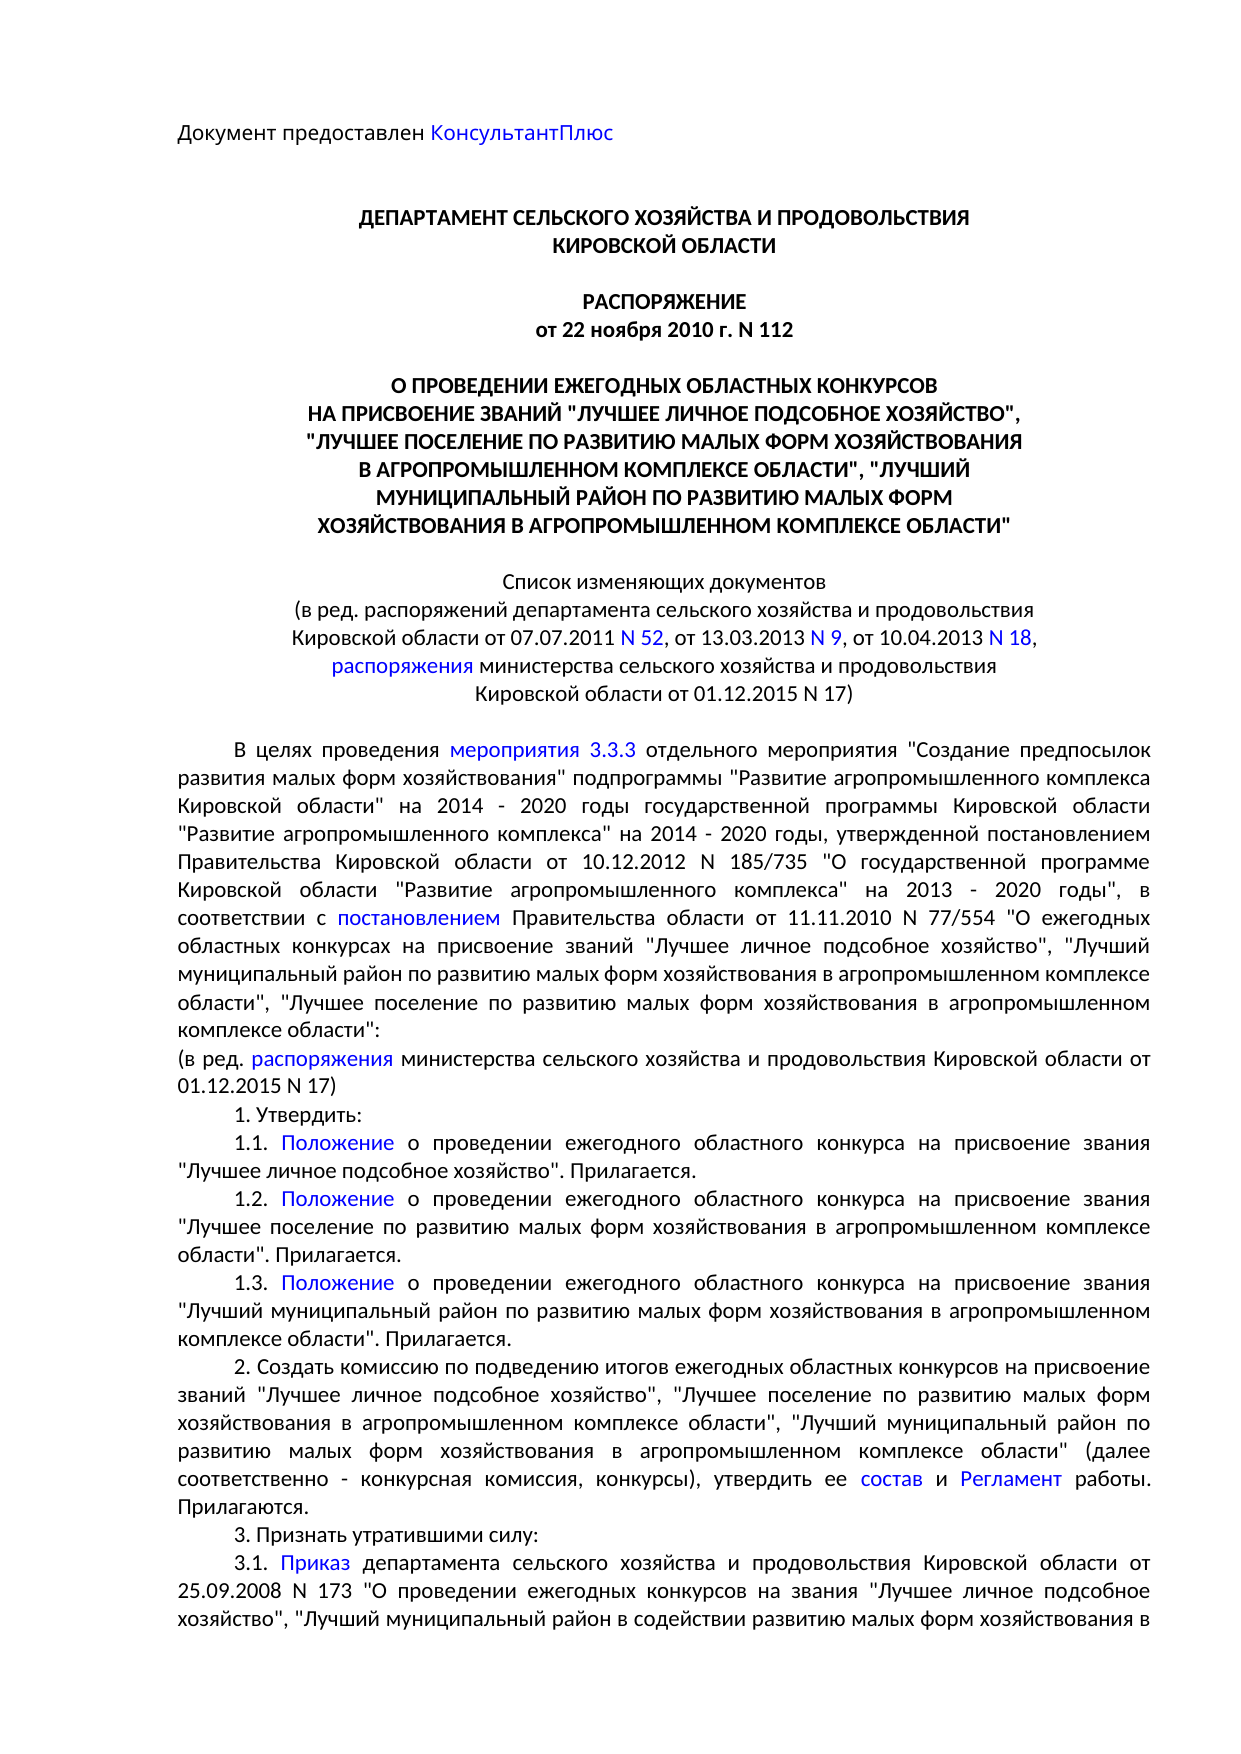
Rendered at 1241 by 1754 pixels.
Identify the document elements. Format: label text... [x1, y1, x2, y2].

text Список изменяющих документов [177, 567, 1152, 595]
text (в ред. распоряжений департамента сельского хозяйства и продовольствия [177, 595, 1152, 623]
title ДЕПАРТАМЕНТ СЕЛЬСКОГО ХОЗЯЙСТВА И ПРОДОВОЛЬСТВИЯ [177, 203, 1152, 231]
title "ЛУЧШЕЕ ПОСЕЛЕНИЕ ПО РАЗВИТИЮ МАЛЫХ ФОРМ ХОЗЯЙСТВОВАНИЯ [177, 427, 1152, 455]
title Документ предоставлен КонсультантПлюс [177, 118, 1152, 175]
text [177, 1548, 1152, 1632]
title НА ПРИСВОЕНИЕ ЗВАНИЙ "ЛУЧШЕЕ ЛИЧНОЕ ПОДСОБНОЕ ХОЗЯЙСТВО", [177, 399, 1152, 427]
title от 22 ноября 2010 г. N 112 [177, 315, 1152, 343]
text распоряжения министерства сельского хозяйства и продовольствия [177, 651, 1152, 679]
title МУНИЦИПАЛЬНЫЙ РАЙОН ПО РАЗВИТИЮ МАЛЫХ ФОРМ [177, 483, 1152, 511]
text 1.1. Положение о проведении ежегодного областного конкурса на присвоение звания "Лучшее личное подсобное хозяйство". Прилагается. [177, 1128, 1152, 1184]
text 2. Создать комиссию по подведению итогов ежегодных областных конкурсов на присвоение званий "Лучшее личное подсобное хозяйство", "Лучшее поселение по развитию малых форм хозяйствования в агропромышленном комплексе области", "Лучший муниципальный район по развитию малых форм хозяйствования в агропромышленном комплексе области" (далее соответственно - конкурсная комиссия, конкурсы), утвердить ее состав и Регламент работы. Прилагаются. [177, 1352, 1152, 1520]
text Кировской области от 07.07.2011 N 52, от 13.03.2013 N 9, от 10.04.2013 N 18, [177, 623, 1152, 651]
text В целях проведения мероприятия 3.3.3 отдельного мероприятия "Создание предпосылок развития малых форм хозяйствования" подпрограммы "Развитие агропромышленного комплекса Кировской области" на 2014 - 2020 годы государственной программы Кировской области "Развитие агропромышленного комплекса" на 2014 - 2020 годы, утвержденной постановлением Правительства Кировской области от 10.12.2012 N 185/735 "О государственной программе Кировской области "Развитие агропромышленного комплекса" на 2013 - 2020 годы", в соответствии с постановлением Правительства области от 11.11.2010 N 77/554 "О ежегодных областных конкурсах на присвоение званий "Лучшее личное подсобное хозяйство", "Лучший муниципальный район по развитию малых форм хозяйствования в агропромышленном комплексе области", "Лучшее поселение по развитию малых форм хозяйствования в агропромышленном комплексе области": [177, 735, 1152, 1044]
text 3. Признать утратившими силу: [177, 1520, 1152, 1548]
title РАСПОРЯЖЕНИЕ [177, 287, 1152, 315]
title О ПРОВЕДЕНИИ ЕЖЕГОДНЫХ ОБЛАСТНЫХ КОНКУРСОВ [177, 371, 1152, 399]
text 1. Утвердить: [177, 1100, 1152, 1128]
title КИРОВСКОЙ ОБЛАСТИ [177, 231, 1152, 259]
title ХОЗЯЙСТВОВАНИЯ В АГРОПРОМЫШЛЕННОМ КОМПЛЕКСЕ ОБЛАСТИ" [177, 511, 1152, 539]
title В АГРОПРОМЫШЛЕННОМ КОМПЛЕКСЕ ОБЛАСТИ", "ЛУЧШИЙ [177, 455, 1152, 483]
text 1.2. Положение о проведении ежегодного областного конкурса на присвоение звания "Лучшее поселение по развитию малых форм хозяйствования в агропромышленном комплексе области". Прилагается. [177, 1184, 1152, 1268]
text 1.3. Положение о проведении ежегодного областного конкурса на присвоение звания "Лучший муниципальный район по развитию малых форм хозяйствования в агропромышленном комплексе области". Прилагается. [177, 1268, 1152, 1352]
text Кировской области от 01.12.2015 N 17) [177, 679, 1152, 707]
text (в ред. распоряжения министерства сельского хозяйства и продовольствия Кировской области от 01.12.2015 N 17) [177, 1044, 1152, 1100]
